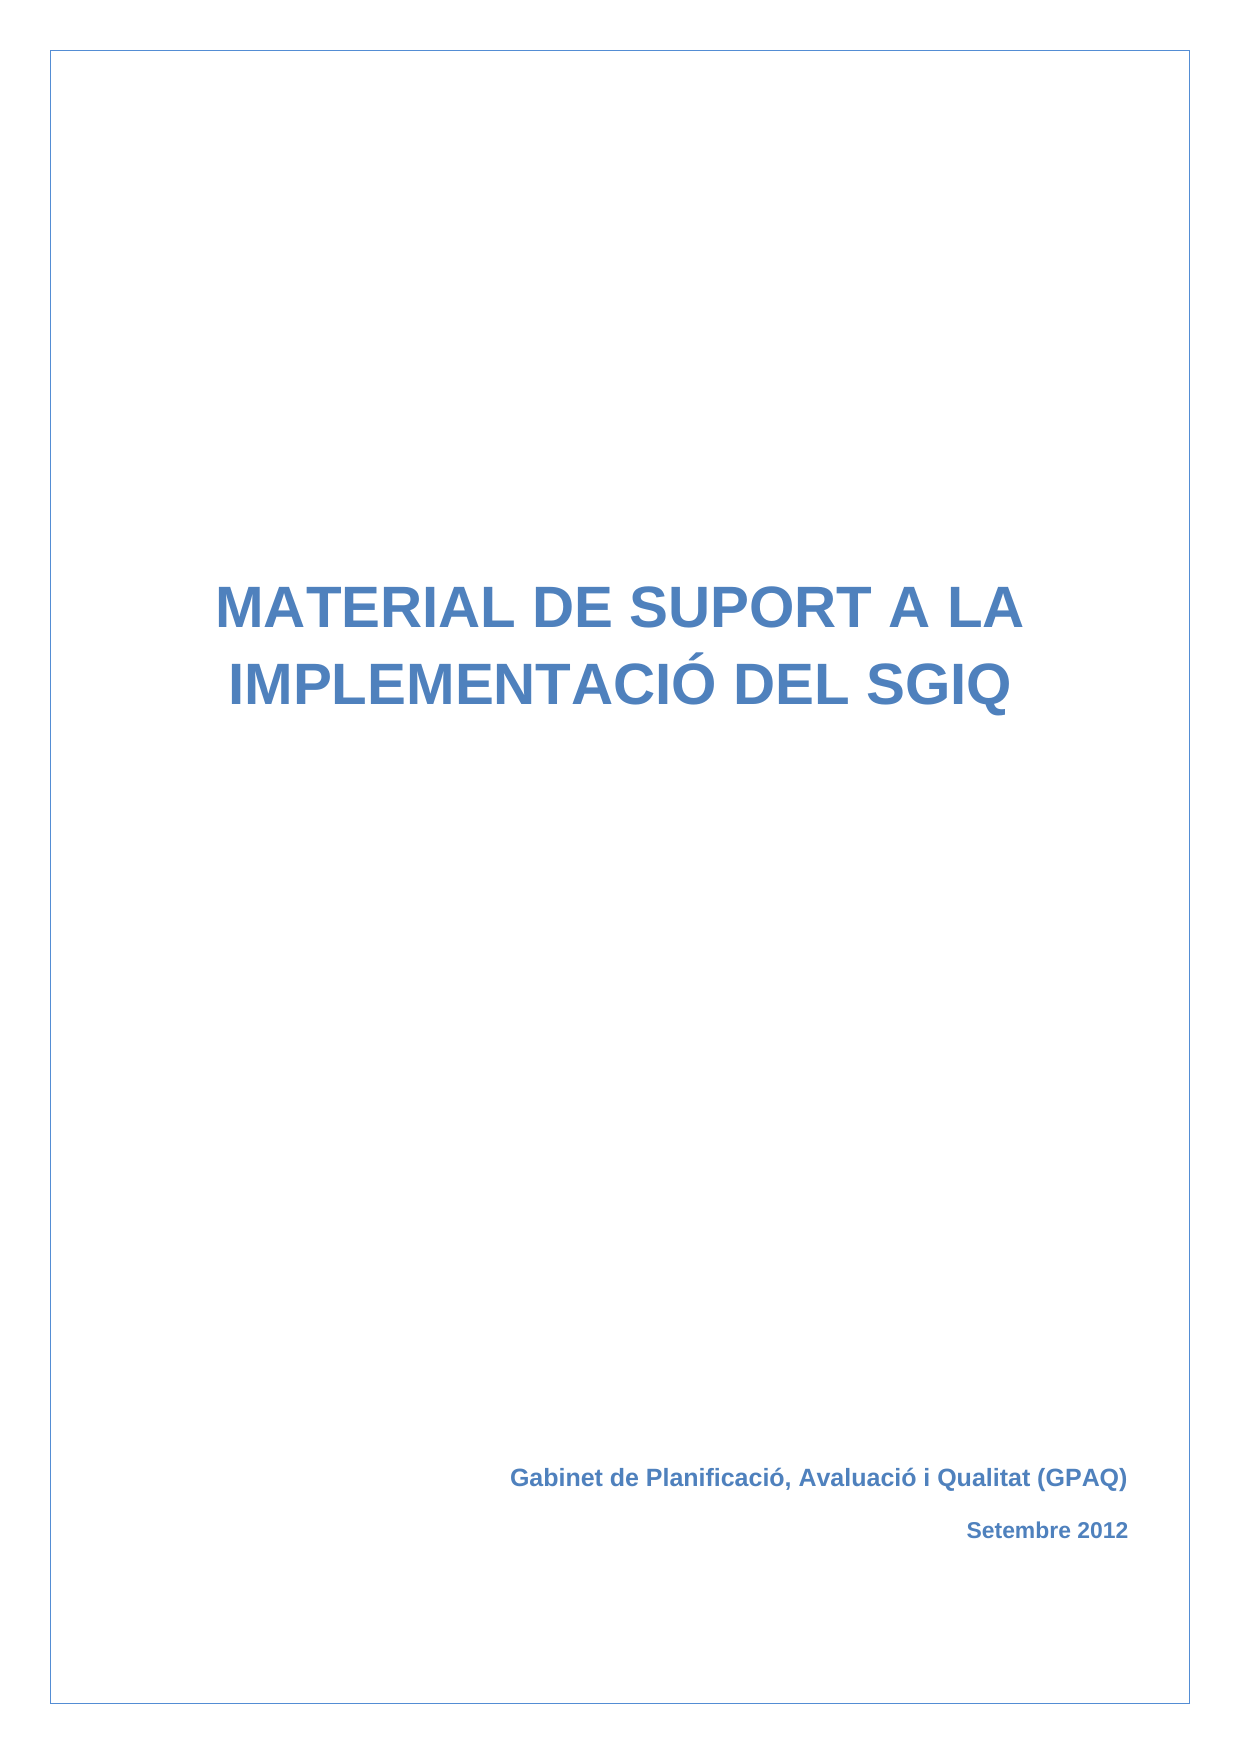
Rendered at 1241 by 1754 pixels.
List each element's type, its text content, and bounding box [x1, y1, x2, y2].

text Gabinet de Planificació, Avaluació i Qualitat (GPAQ) [112, 1463, 1128, 1492]
text Setembre 2012 [112, 1517, 1128, 1543]
text MATERIAL DE SUPORT A LA IMPLEMENTACIÓ DEL SGIQ [112, 573, 1128, 717]
